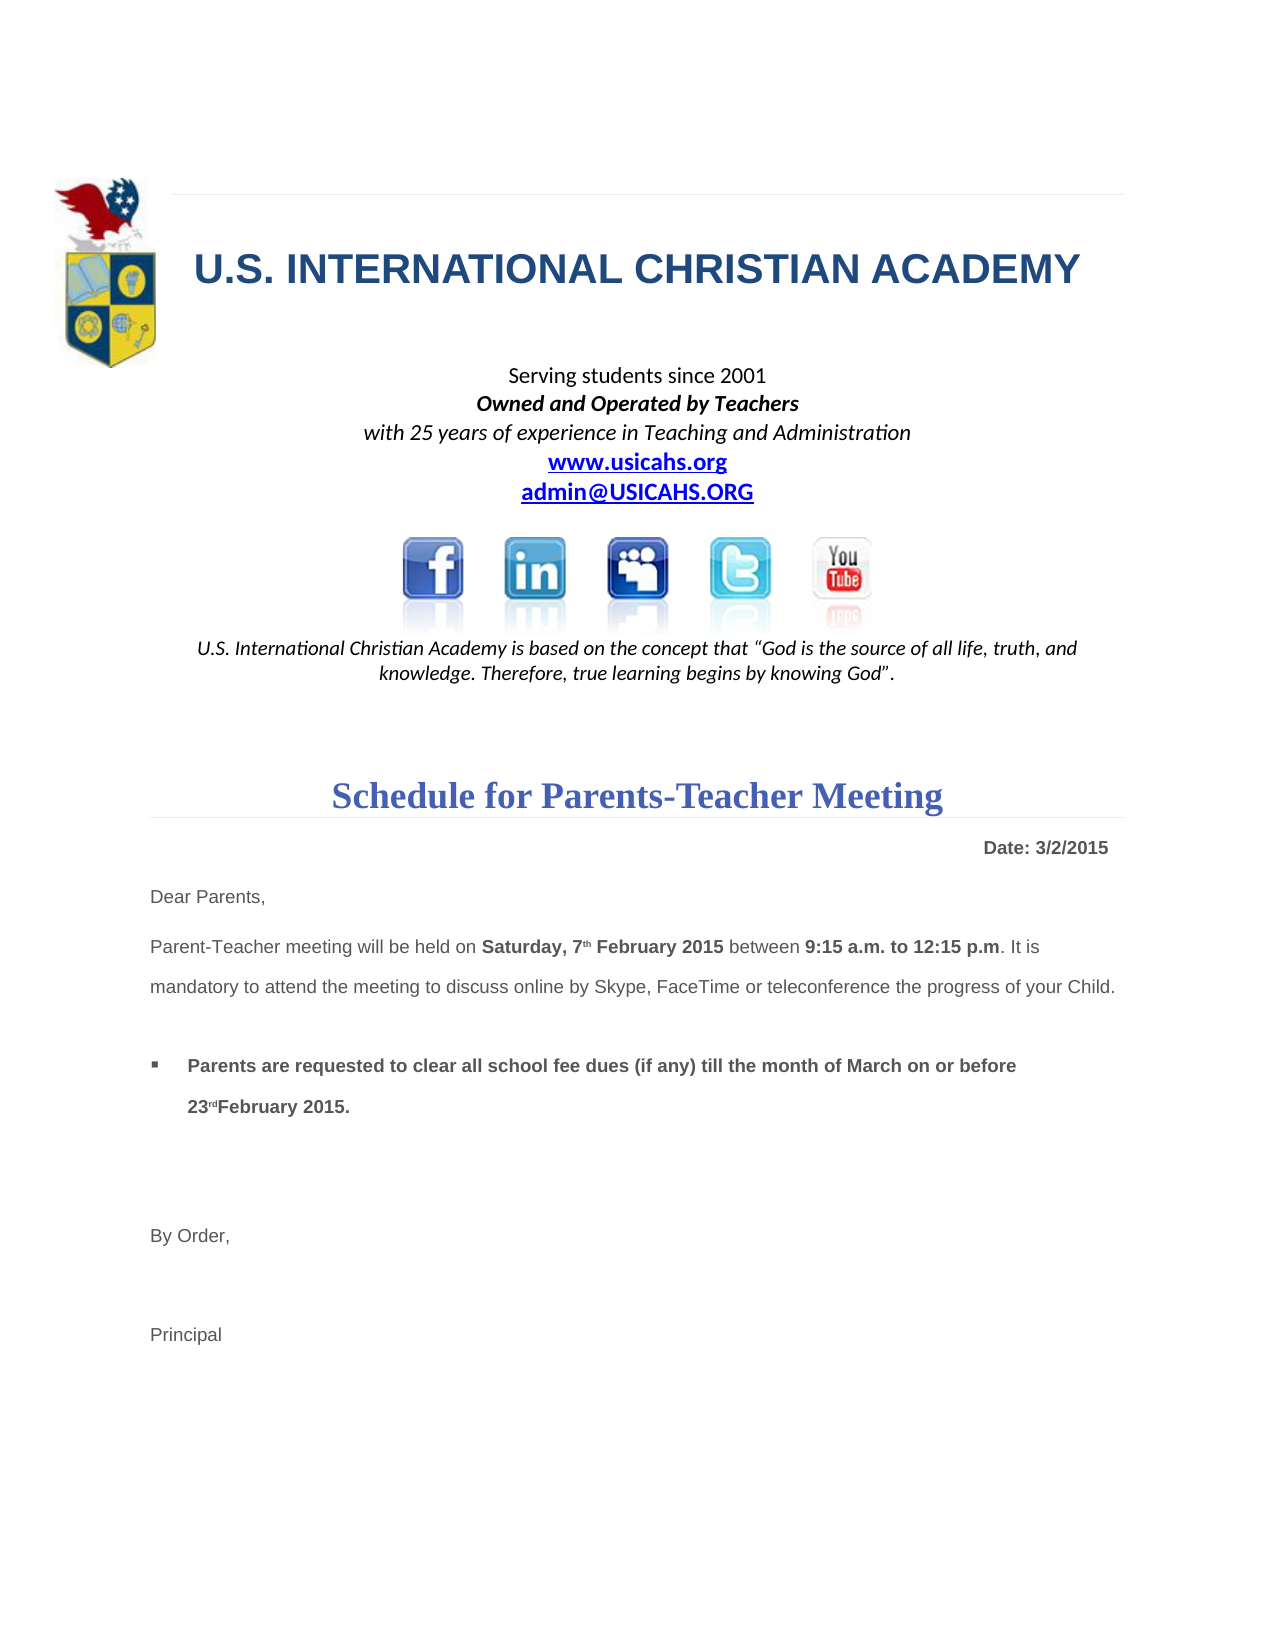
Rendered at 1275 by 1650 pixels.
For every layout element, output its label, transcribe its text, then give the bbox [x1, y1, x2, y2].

list Parents are requested to clear all school fee dues (if any) till the month of March on or before 23rdFebruary 2015. [150, 1037, 1125, 1117]
text By Order, [150, 1207, 1125, 1247]
text Owned and Operated by Teachers [150, 389, 1125, 418]
text Schedule for Parents-Teacher Meeting [150, 773, 1125, 817]
picture [54, 178, 156, 368]
text U.S. International Christian Academy is based on the concept that “God is the source of all life, truth, and knowledge. Therefore, true learning begins by knowing God”. [150, 635, 1125, 686]
text Date: 3/2/2015 [150, 818, 1125, 858]
text Principal [150, 1305, 1125, 1345]
text Serving students since 2001 [150, 362, 1125, 389]
text admin@USICAHS.ORG [150, 476, 1125, 507]
text Parent-Teacher meeting will be held on Saturday, 7th February 2015 between 9:15 a.m. to 12:15 p.m. It is mandatory to attend the meeting to discuss online by Skype, FaceTime or teleconference the progress of your Child. [150, 917, 1125, 997]
picture [402, 537, 873, 635]
text U.S. INTERNATIONAL CHRISTIAN ACADEMY [171, 245, 1125, 293]
text Dear Parents, [150, 868, 1125, 908]
text with 25 years of experience in Teaching and Administration [150, 418, 1125, 446]
text www.usicahs.org [150, 446, 1125, 476]
